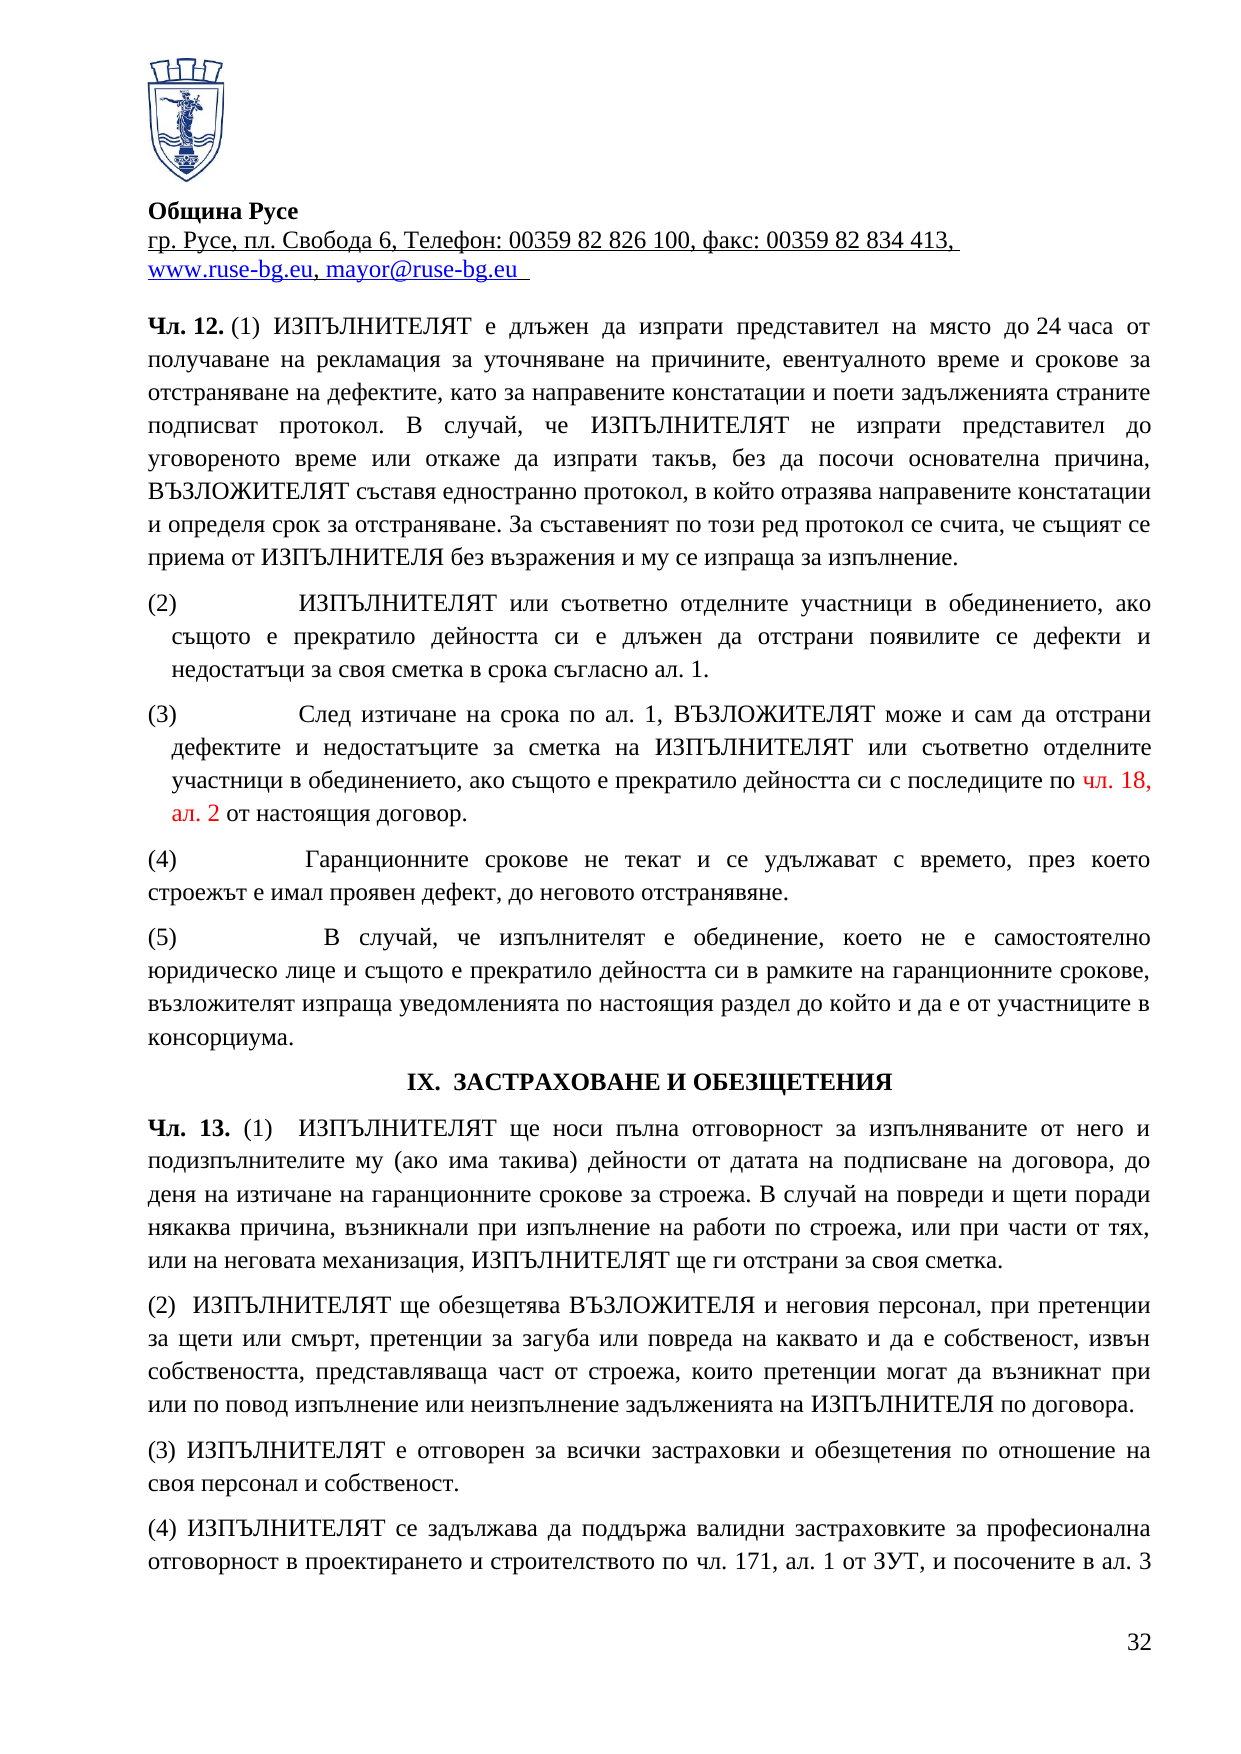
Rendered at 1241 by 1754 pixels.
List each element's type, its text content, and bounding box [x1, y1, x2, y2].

text (2) Изпълнителят ще обезщетява ВЪЗЛОЖИТЕЛЯ и неговия персонал, при претенции за щети или смърт, претенции за загуба или повреда на каквато и да е собственост, извън собствеността, представляваща част от строежа, които претенции могат да възникнат при или по повод изпълнение или неизпълнение задълженията на Изпълнителя по договора. [148, 1290, 1152, 1418]
list След изтичане на срока по ал. 1, ВЪЗЛОЖИТЕЛЯТ може и сам да отстрани дефектите и недостатъците за сметка на ИЗПЪЛНИТЕЛЯТ или съответно отделните участници в обединението, ако същото е прекратило дейността си с последиците по чл. 18, ал. 2 от настоящия договор. [148, 699, 1152, 827]
text (3) Изпълнителят е отговорен за всички застраховки и обезщетения по отношение на своя персонал и собственост. [148, 1435, 1152, 1497]
text IX. ЗАСТРАХОВАНЕ И ОБЕЗЩЕТЕНИЯ [148, 1067, 1152, 1096]
text Чл. 13. (1) ИЗПЪЛНИТЕЛЯТ ще носи пълна отговорност за изпълняваните от него и подизпълнителите му (ако има такива) дейности от датата на подписване на договора, до деня на изтичане на гаранционните срокове за строежа. В случай на повреди и щети поради някаква причина, възникнали при изпълнение на работи по строежа, или при части от тях, или на неговата механизация, ИЗПЪЛНИТЕЛЯТ ще ги отстрани за своя сметка. [148, 1113, 1152, 1273]
list В случай, че изпълнителят е обединение, което не е самостоятелно юридическо лице и същото е прекратило дейността си в рамките на гаранционните срокове, възложителят изпраща уведомленията по настоящия раздел до който и да е от участниците в консорциума. [148, 922, 1152, 1050]
text Чл. 12. (1) ИЗПЪЛНИТЕЛЯТ е длъжен да изпрати представител на място до 24 часа от получаване на рекламация за уточняване на причините, евентуалното време и срокове за отстраняване на дефектите, като за направените констатации и поети задълженията страните подписват протокол. В случай, че ИЗПЪЛНИТЕЛЯТ не изпрати представител до уговореното време или откаже да изпрати такъв, без да посочи основателна причина, ВЪЗЛОЖИТЕЛЯТ съставя едностранно протокол, в който отразява направените констатации и определя срок за отстраняване. За съставеният по този ред протокол се счита, че същият се приема от ИЗПЪЛНИТЕЛЯ без възражения и му се изпраща за изпълнение. [148, 311, 1152, 571]
picture [147, 58, 225, 182]
list ИЗПЪЛНИТЕЛЯТ или съответно отделните участници в обединението, ако същото е прекратило дейността си е длъжен да отстрани появилите се дефекти и недостатъци за своя сметка в срока съгласно ал. 1. [148, 588, 1152, 683]
list Гаранционните срокове не текат и се удължават с времето, през което строежът е имал проявен дефект, до неговото отстранявяне. [148, 844, 1152, 906]
